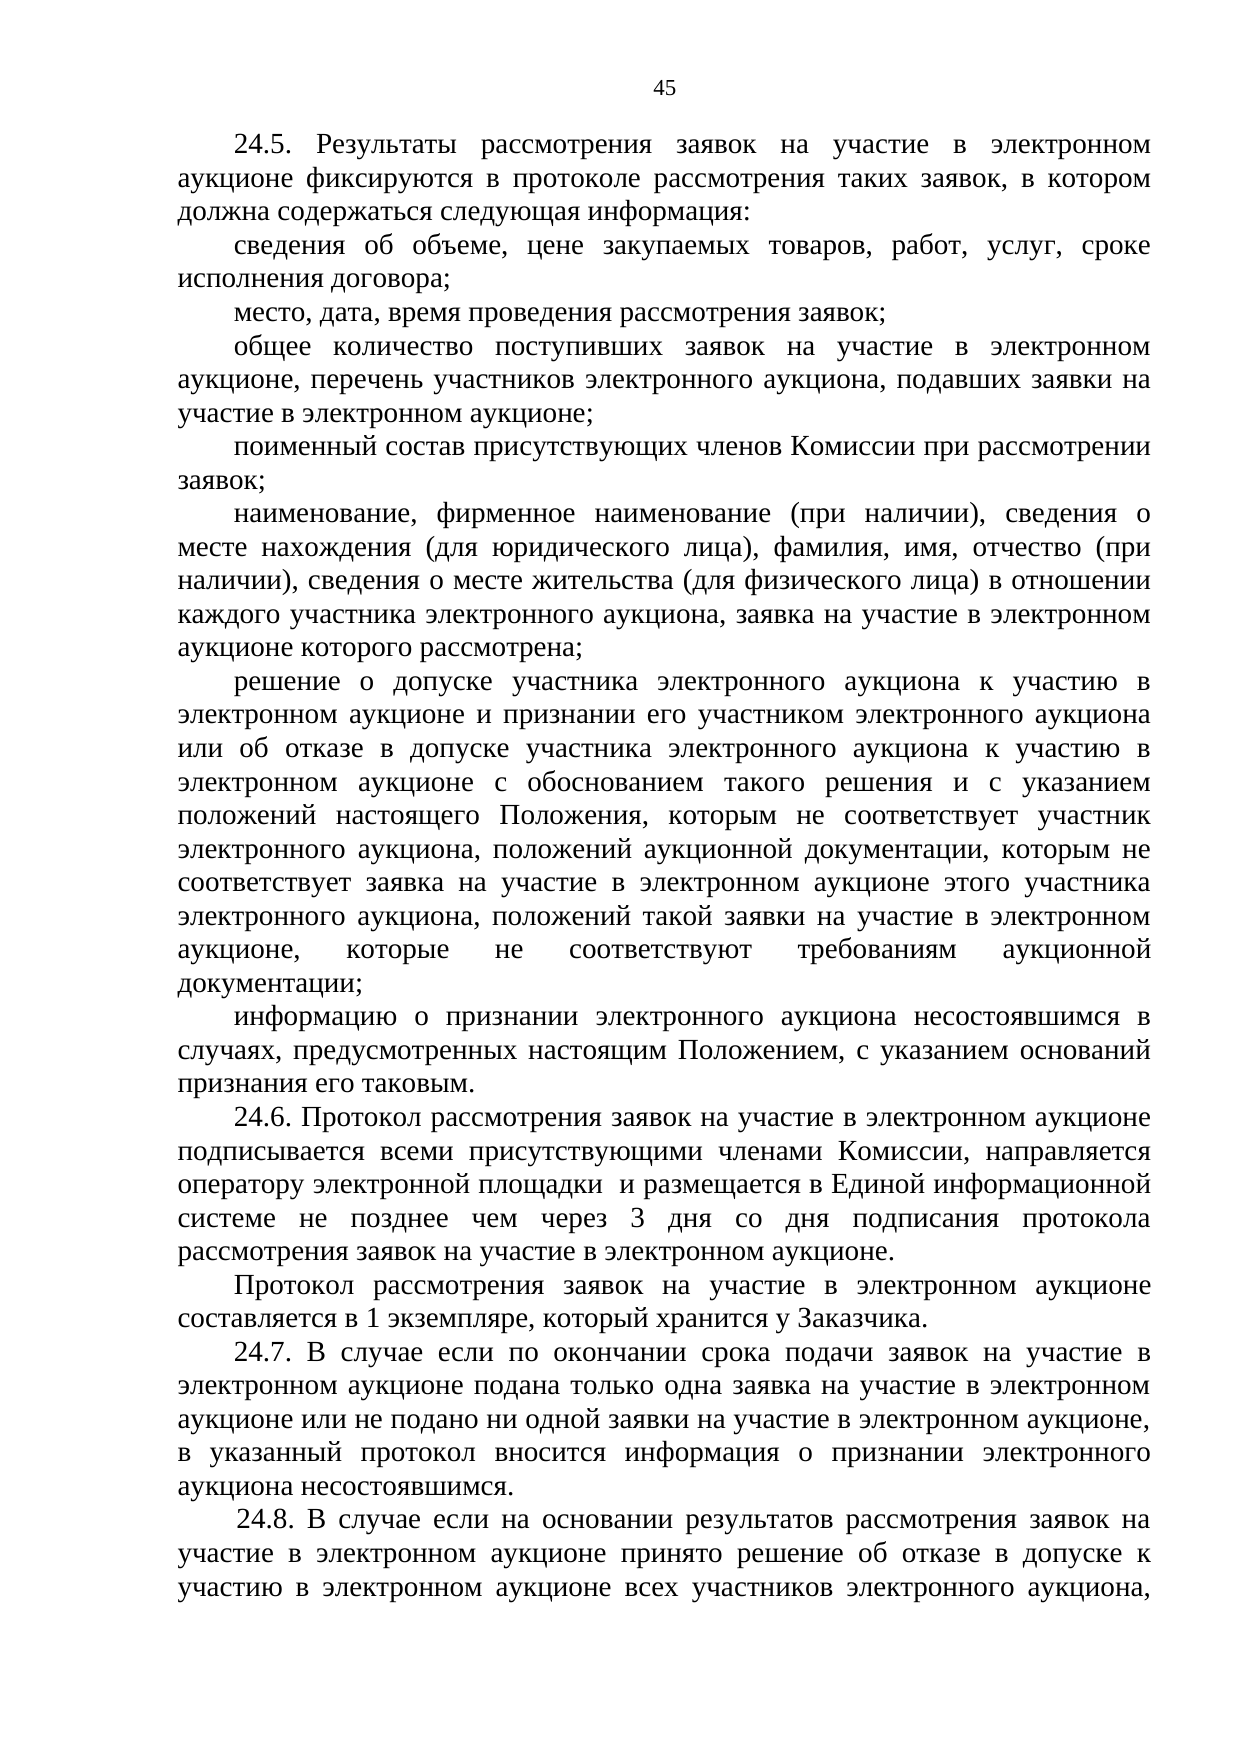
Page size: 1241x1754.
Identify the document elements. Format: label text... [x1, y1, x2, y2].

text 24.5. Результаты рассмотрения заявок на участие в электронном аукционе фиксируются в протоколе рассмотрения таких заявок, в котором должна содержаться следующая информация: [177, 126, 1152, 227]
text Протокол рассмотрения заявок на участие в электронном аукционе составляется в 1 экземпляре, который хранится у Заказчика. [177, 1267, 1152, 1334]
text наименование, фирменное наименование (при наличии), сведения о месте нахождения (для юридического лица), фамилия, имя, отчество (при наличии), сведения о месте жительства (для физического лица) в отношении каждого участника электронного аукциона, заявка на участие в электронном аукционе которого рассмотрена; [177, 495, 1152, 663]
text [177, 1502, 1152, 1602]
text решение о допуске участника электронного аукциона к участию в электронном аукционе и признании его участником электронного аукциона или об отказе в допуске участника электронного аукциона к участию в электронном аукционе с обоснованием такого решения и с указанием положений настоящего Положения, которым не соответствует участник электронного аукциона, положений аукционной документации, которым не соответствует заявка на участие в электронном аукционе этого участника электронного аукциона, положений такой заявки на участие в электронном аукционе, которые не соответствуют требованиям аукционной документации; [177, 663, 1152, 998]
text сведения об объеме, цене закупаемых товаров, работ, услуг, сроке исполнения договора; [177, 227, 1152, 294]
text общее количество поступивших заявок на участие в электронном аукционе, перечень участников электронного аукциона, подавших заявки на участие в электронном аукционе; [177, 328, 1152, 428]
text 24.7. В случае если по окончании срока подачи заявок на участие в электронном аукционе подана только одна заявка на участие в электронном аукционе или не подано ни одной заявки на участие в электронном аукционе, в указанный протокол вносится информация о признании электронного аукциона несостоявшимся. [177, 1334, 1152, 1502]
text поименный состав присутствующих членов Комиссии при рассмотрении заявок; [177, 428, 1152, 495]
text информацию о признании электронного аукциона несостоявшимся в случаях, предусмотренных настоящим Положением, с указанием оснований признания его таковым. [177, 998, 1152, 1099]
text место, дата, время проведения рассмотрения заявок; [177, 294, 1152, 328]
text 24.6. Протокол рассмотрения заявок на участие в электронном аукционе подписывается всеми присутствующими членами Комиссии, направляется оператору электронной площадки и размещается в Единой информационной системе не позднее чем через 3 дня со дня подписания протокола рассмотрения заявок на участие в электронном аукционе. [177, 1099, 1152, 1267]
